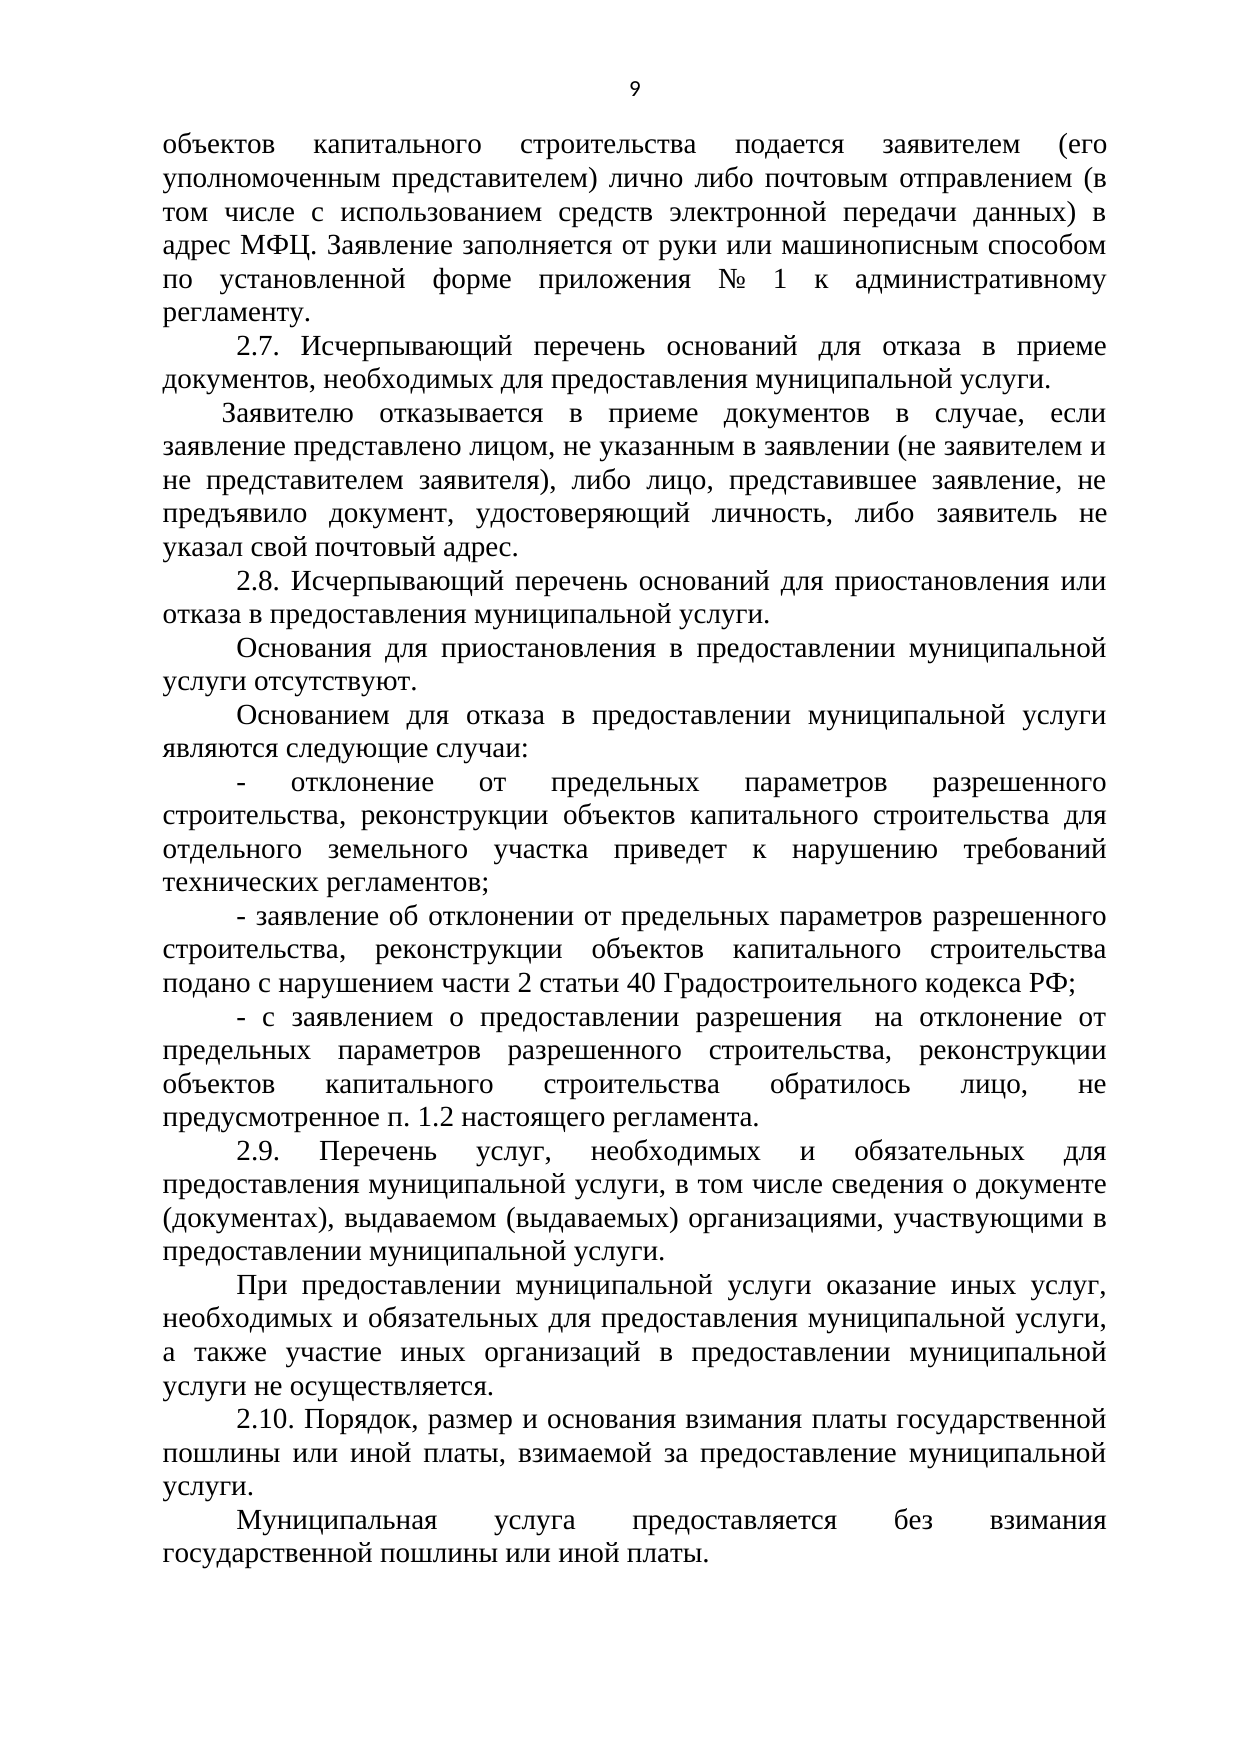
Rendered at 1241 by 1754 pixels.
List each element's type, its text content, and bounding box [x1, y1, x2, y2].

text Муниципальная услуга предоставляется без взимания государственной пошлины или иной платы. [162, 1502, 1107, 1569]
text 2.9. Перечень услуг, необходимых и обязательных для предоставления муниципальной услуги, в том числе сведения о документе (документах), выдаваемом (выдаваемых) организациями, участвующими в предоставлении муниципальной услуги. [162, 1133, 1107, 1267]
text При предоставлении муниципальной услуги оказание иных услуг, необходимых и обязательных для предоставления муниципальной услуги, а также участие иных организаций в предоставлении муниципальной услуги не осуществляется. [162, 1267, 1107, 1401]
text - с заявлением о предоставлении разрешения на отклонение от предельных параметров разрешенного строительства, реконструкции объектов капитального строительства обратилось лицо, не предусмотренное п. 1.2 настоящего регламента. [162, 999, 1107, 1133]
text - отклонение от предельных параметров разрешенного строительства, реконструкции объектов капитального строительства для отдельного земельного участка приведет к нарушению требований технических регламентов; [162, 764, 1107, 898]
text Основания для приостановления в предоставлении муниципальной услуги отсутствуют. [162, 630, 1107, 697]
text - заявление об отклонении от предельных параметров разрешенного строительства, реконструкции объектов капитального строительства подано с нарушением части 2 статьи 40 Градостроительного кодекса РФ; [162, 898, 1107, 999]
text Основанием для отказа в предоставлении муниципальной услуги являются следующие случаи: [162, 697, 1107, 764]
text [162, 127, 1107, 328]
text 2.7. Исчерпывающий перечень оснований для отказа в приеме документов, необходимых для предоставления муниципальной услуги. [162, 328, 1107, 395]
text 2.10. Порядок, размер и основания взимания платы государственной пошлины или иной платы, взимаемой за предоставление муниципальной услуги. [162, 1401, 1107, 1502]
text Заявителю отказывается в приеме документов в случае, если заявление представлено лицом, не указанным в заявлении (не заявителем и не представителем заявителя), либо лицо, представившее заявление, не предъявило документ, удостоверяющий личность, либо заявитель не указал свой почтовый адрес. [162, 395, 1107, 563]
text 2.8. Исчерпывающий перечень оснований для приостановления или отказа в предоставления муниципальной услуги. [162, 563, 1107, 630]
